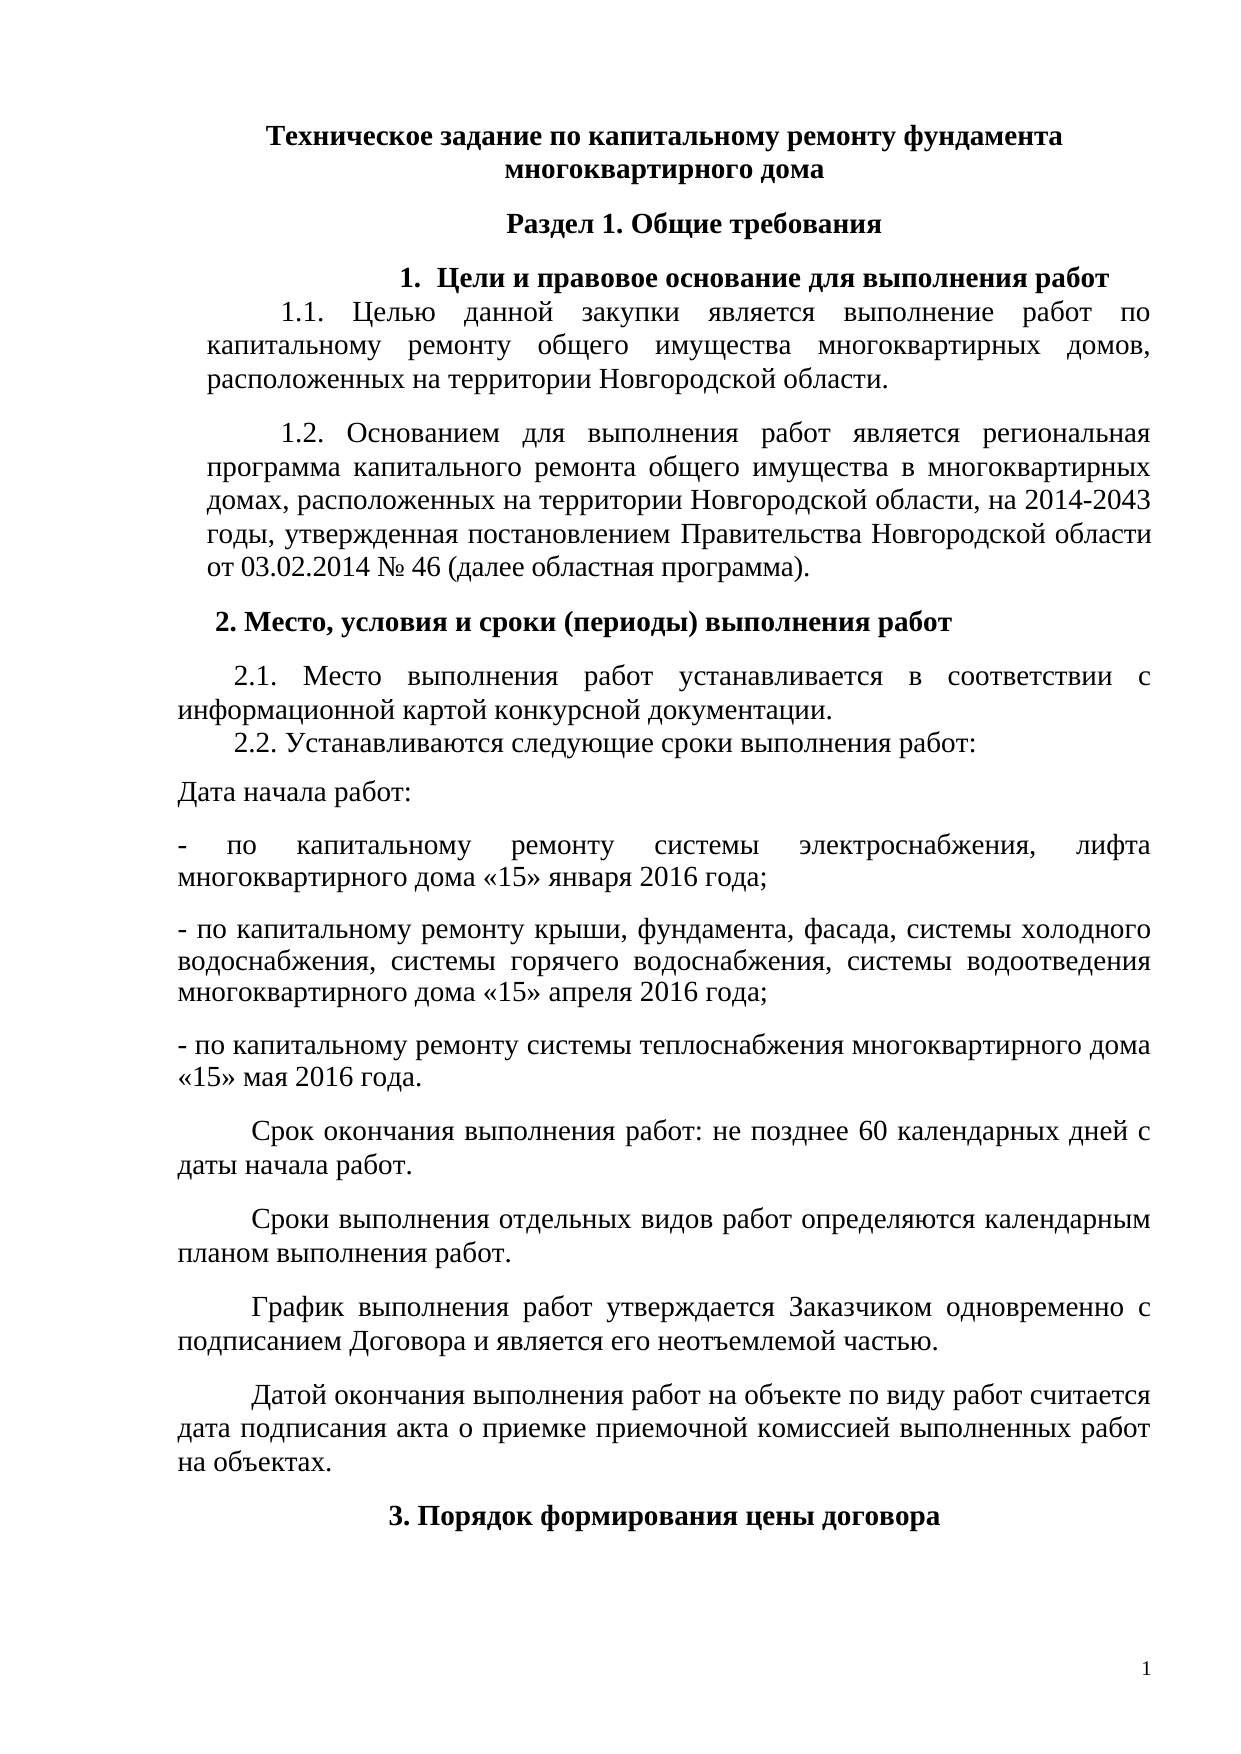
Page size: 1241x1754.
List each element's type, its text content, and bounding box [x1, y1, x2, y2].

text Сроки выполнения отдельных видов работ определяются календарным планом выполнения работ. [177, 1201, 1152, 1268]
text 3. Порядок формирования цены договора [177, 1498, 1152, 1532]
list Цели и правовое основание для выполнения работ [399, 260, 1152, 294]
text 2.1. Место выполнения работ устанавливается в соответствии с информационной картой конкурсной документации. [177, 658, 1152, 725]
text Раздел 1. Общие требования [177, 206, 1152, 239]
text - по капитальному ремонту системы электроснабжения, лифта многоквартирного дома «15» января 2016 года; [177, 829, 1152, 892]
text Техническое задание по капитальному ремонту фундамента многоквартирного дома [177, 118, 1152, 185]
text Датой окончания выполнения работ на объекте по виду работ считается дата подписания акта о приемке приемочной комиссией выполненных работ на объектах. [177, 1377, 1152, 1478]
text 1.2. Основанием для выполнения работ является региональная программа капитального ремонта общего имущества в многоквартирных домах, расположенных на территории Новгородской области, на 2014-2043 годы, утвержденная постановлением Правительства Новгородской области от 03.02.2014 № 46 (далее областная программа). [207, 415, 1152, 583]
text - по капитальному ремонту системы теплоснабжения многоквартирного дома «15» мая 2016 года. [177, 1029, 1152, 1092]
text 2. Место, условия и сроки (периоды) выполнения работ [177, 604, 1152, 637]
text 2.2. Устанавливаются следующие сроки выполнения работ: [177, 725, 1152, 759]
text Дата начала работ: [177, 777, 1152, 808]
text График выполнения работ утверждается Заказчиком одновременно с подписанием Договора и является его неотъемлемой частью. [177, 1289, 1152, 1356]
text 1.1. Целью данной закупки является выполнение работ по капитальному ремонту общего имущества многоквартирных домов, расположенных на территории Новгородской области. [207, 294, 1152, 394]
text Срок окончания выполнения работ: не позднее 60 календарных дней с даты начала работ. [177, 1113, 1152, 1180]
text - по капитальному ремонту крыши, фундамента, фасада, системы холодного водоснабжения, системы горячего водоснабжения, системы водоотведения многоквартирного дома «15» апреля 2016 года; [177, 913, 1152, 1008]
